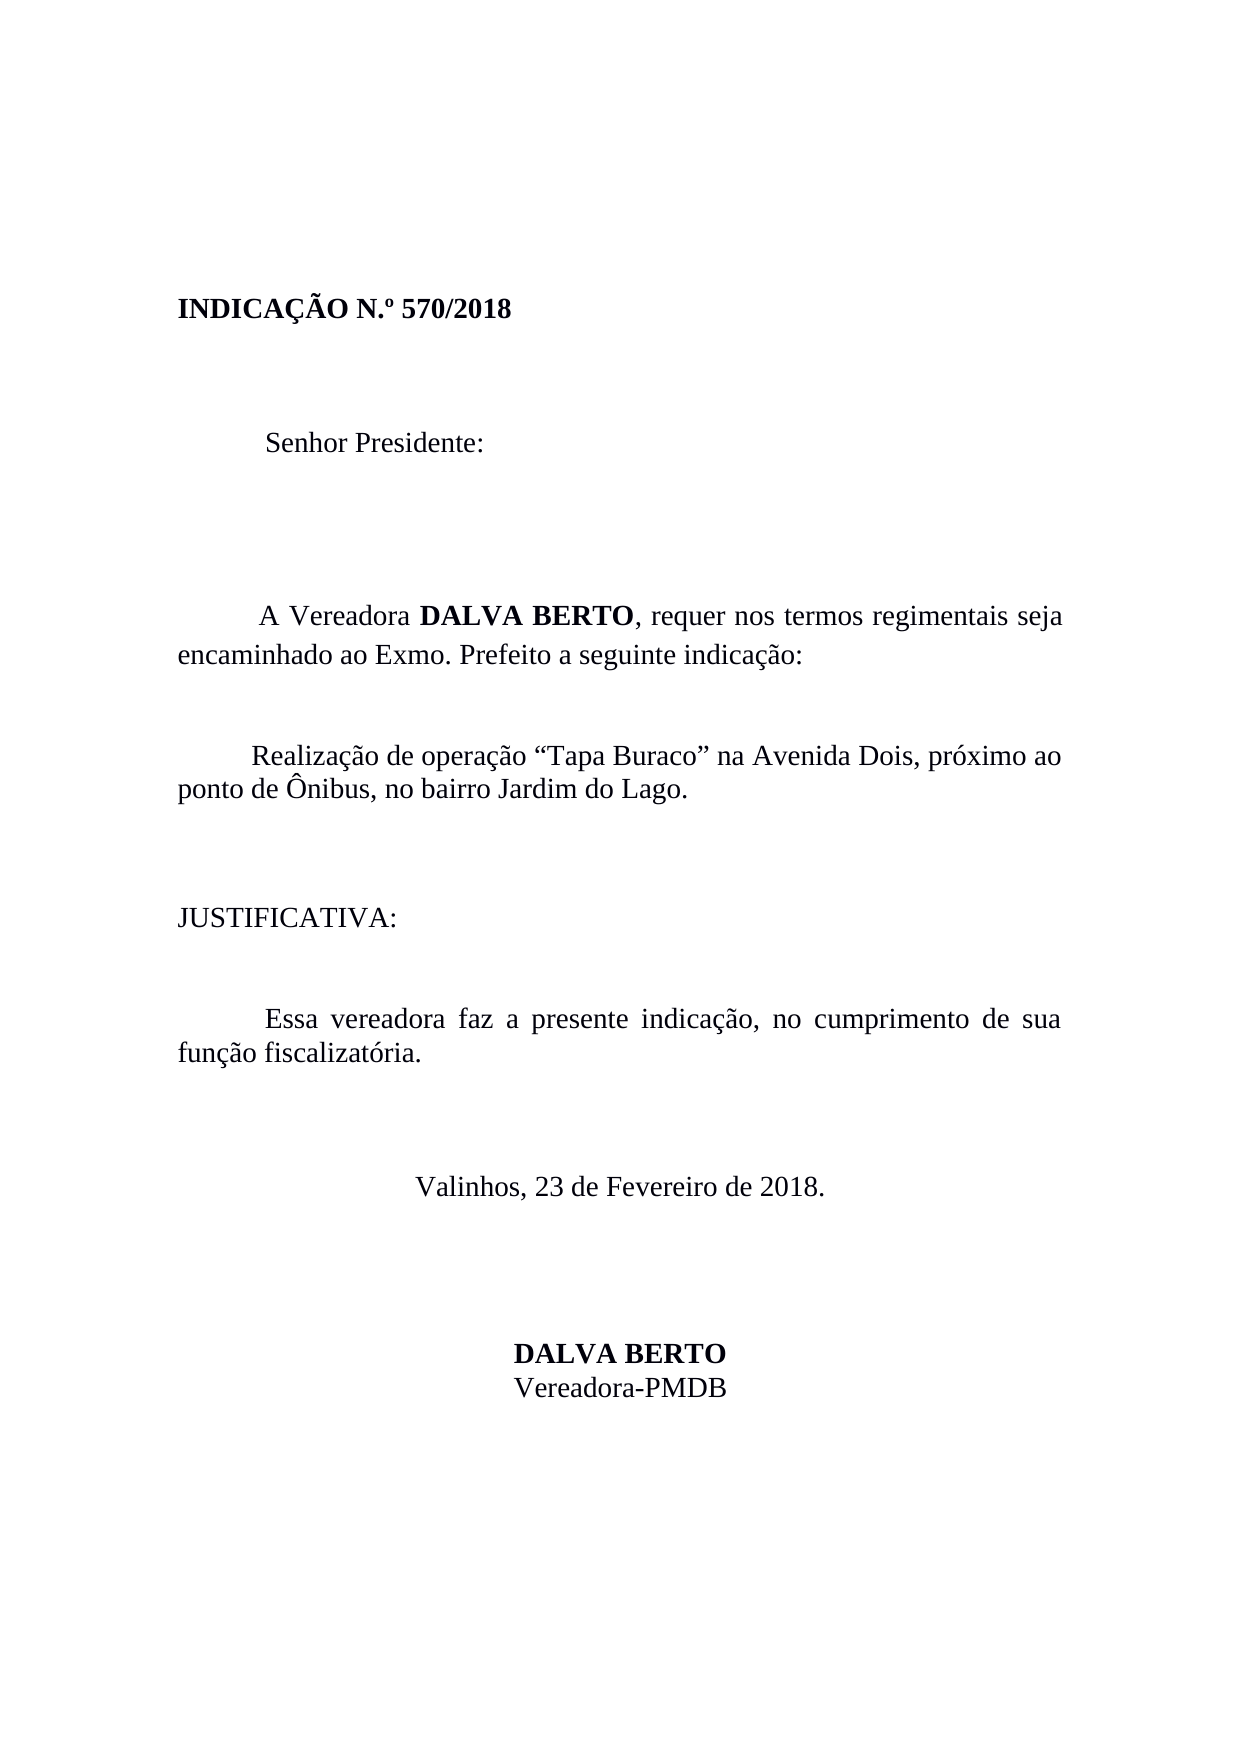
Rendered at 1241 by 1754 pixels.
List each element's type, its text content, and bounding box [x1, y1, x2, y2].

text INDICAÇÃO N.º 570/2018 [177, 291, 1063, 325]
text Valinhos, 23 de Fevereiro de 2018. [177, 1169, 1063, 1202]
text Vereadora-PMDB [177, 1370, 1063, 1404]
text Senhor Presidente: [177, 426, 1063, 459]
text Essa vereadora faz a presente indicação, no cumprimento de sua função fiscalizatória. [177, 1001, 1063, 1068]
text A Vereadora DALVA BERTO, requer nos termos regimentais seja encaminhado ao Exmo. Prefeito a seguinte indicação: [177, 598, 1063, 670]
text DALVA BERTO [177, 1337, 1063, 1370]
text Realização de operação “Tapa Buraco” na Avenida Dois, próximo ao ponto de Ônibus, no bairro Jardim do Lago. [177, 738, 1063, 805]
text JUSTIFICATIVA: [177, 901, 1063, 934]
